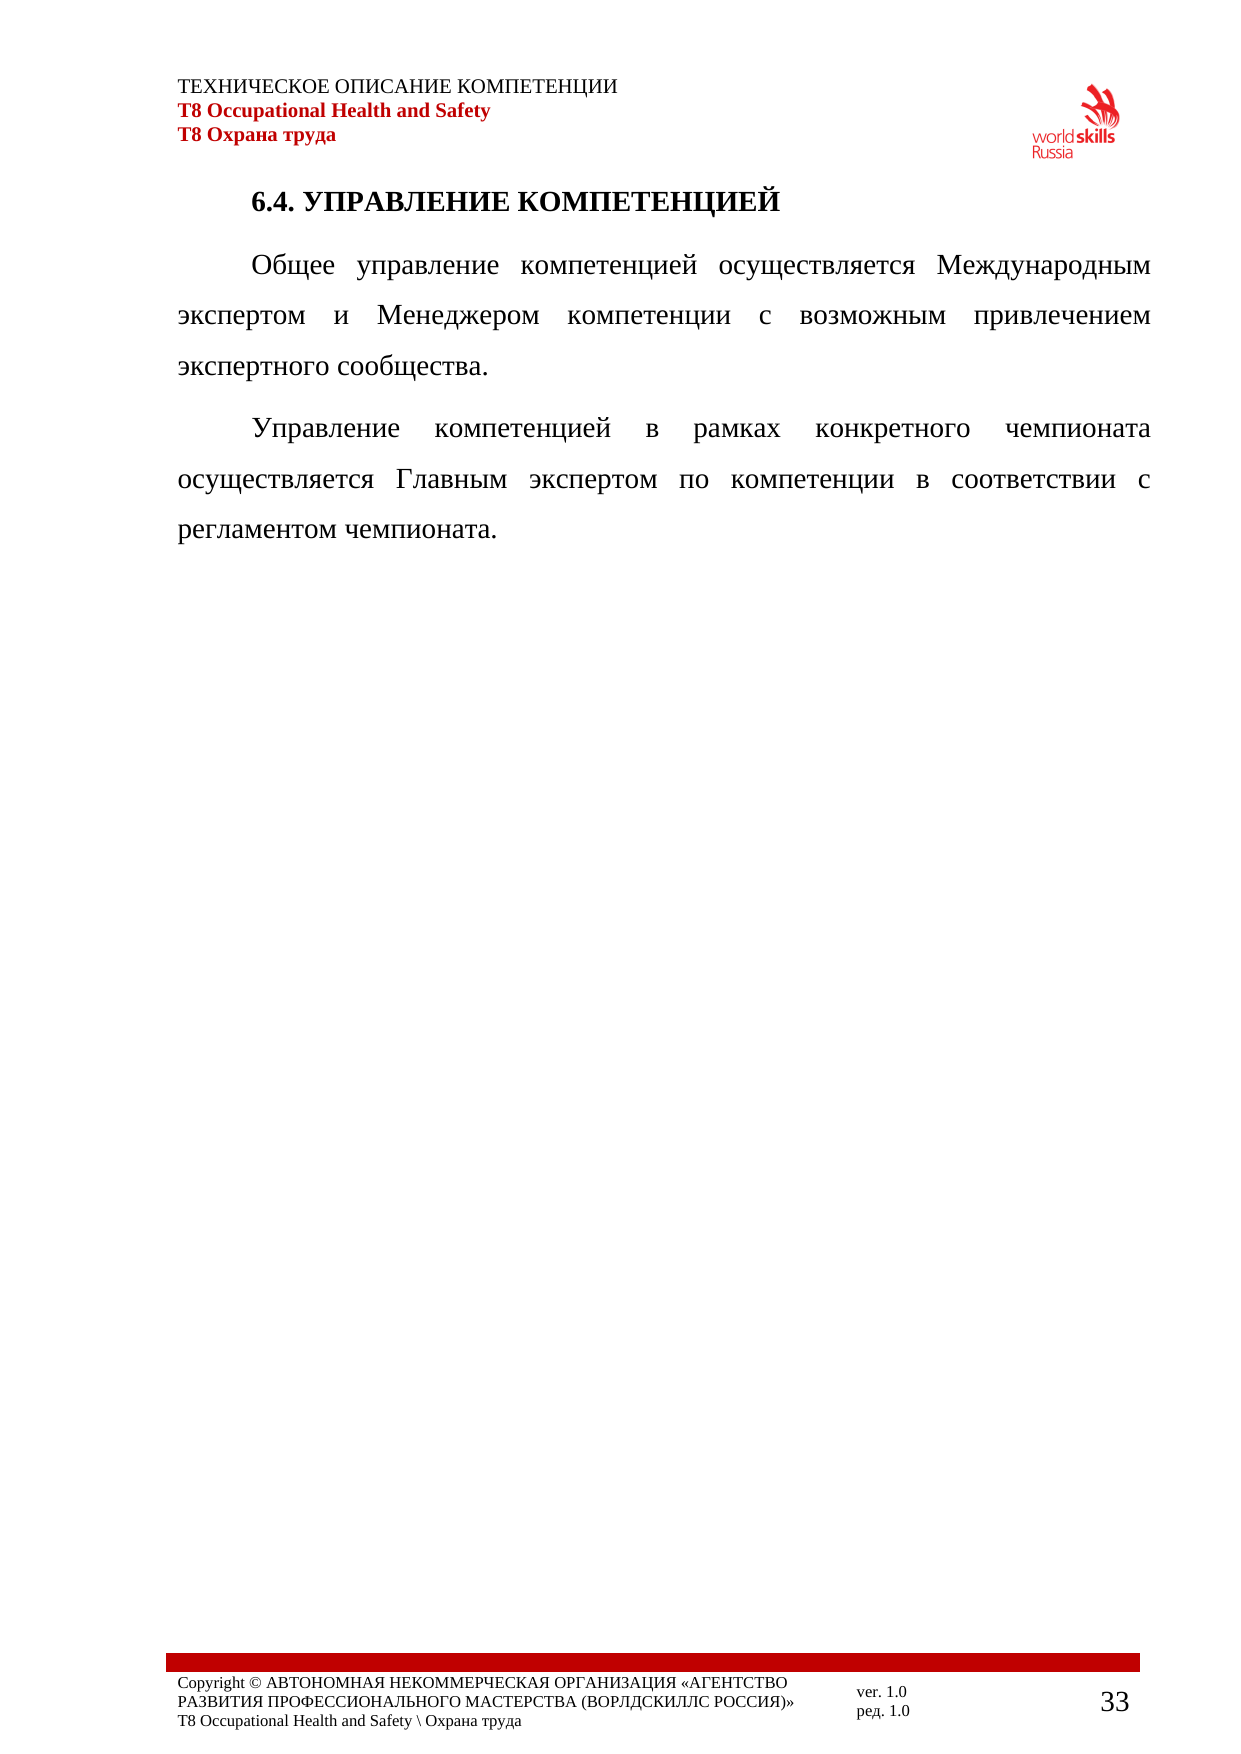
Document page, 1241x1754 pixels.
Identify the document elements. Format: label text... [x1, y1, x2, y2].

text 6.4. УПРАВЛЕНИЕ КОМПЕТЕНЦИЕЙ [177, 184, 1152, 218]
picture [1025, 73, 1129, 168]
text Общее управление компетенцией осуществляется Международным экспертом и Менеджером компетенции с возможным привлечением экспертного сообщества. [177, 247, 1152, 381]
text Управление компетенцией в рамках конкретного чемпионата осуществляется Главным экспертом по компетенции в соответствии с регламентом чемпионата. [177, 411, 1152, 545]
